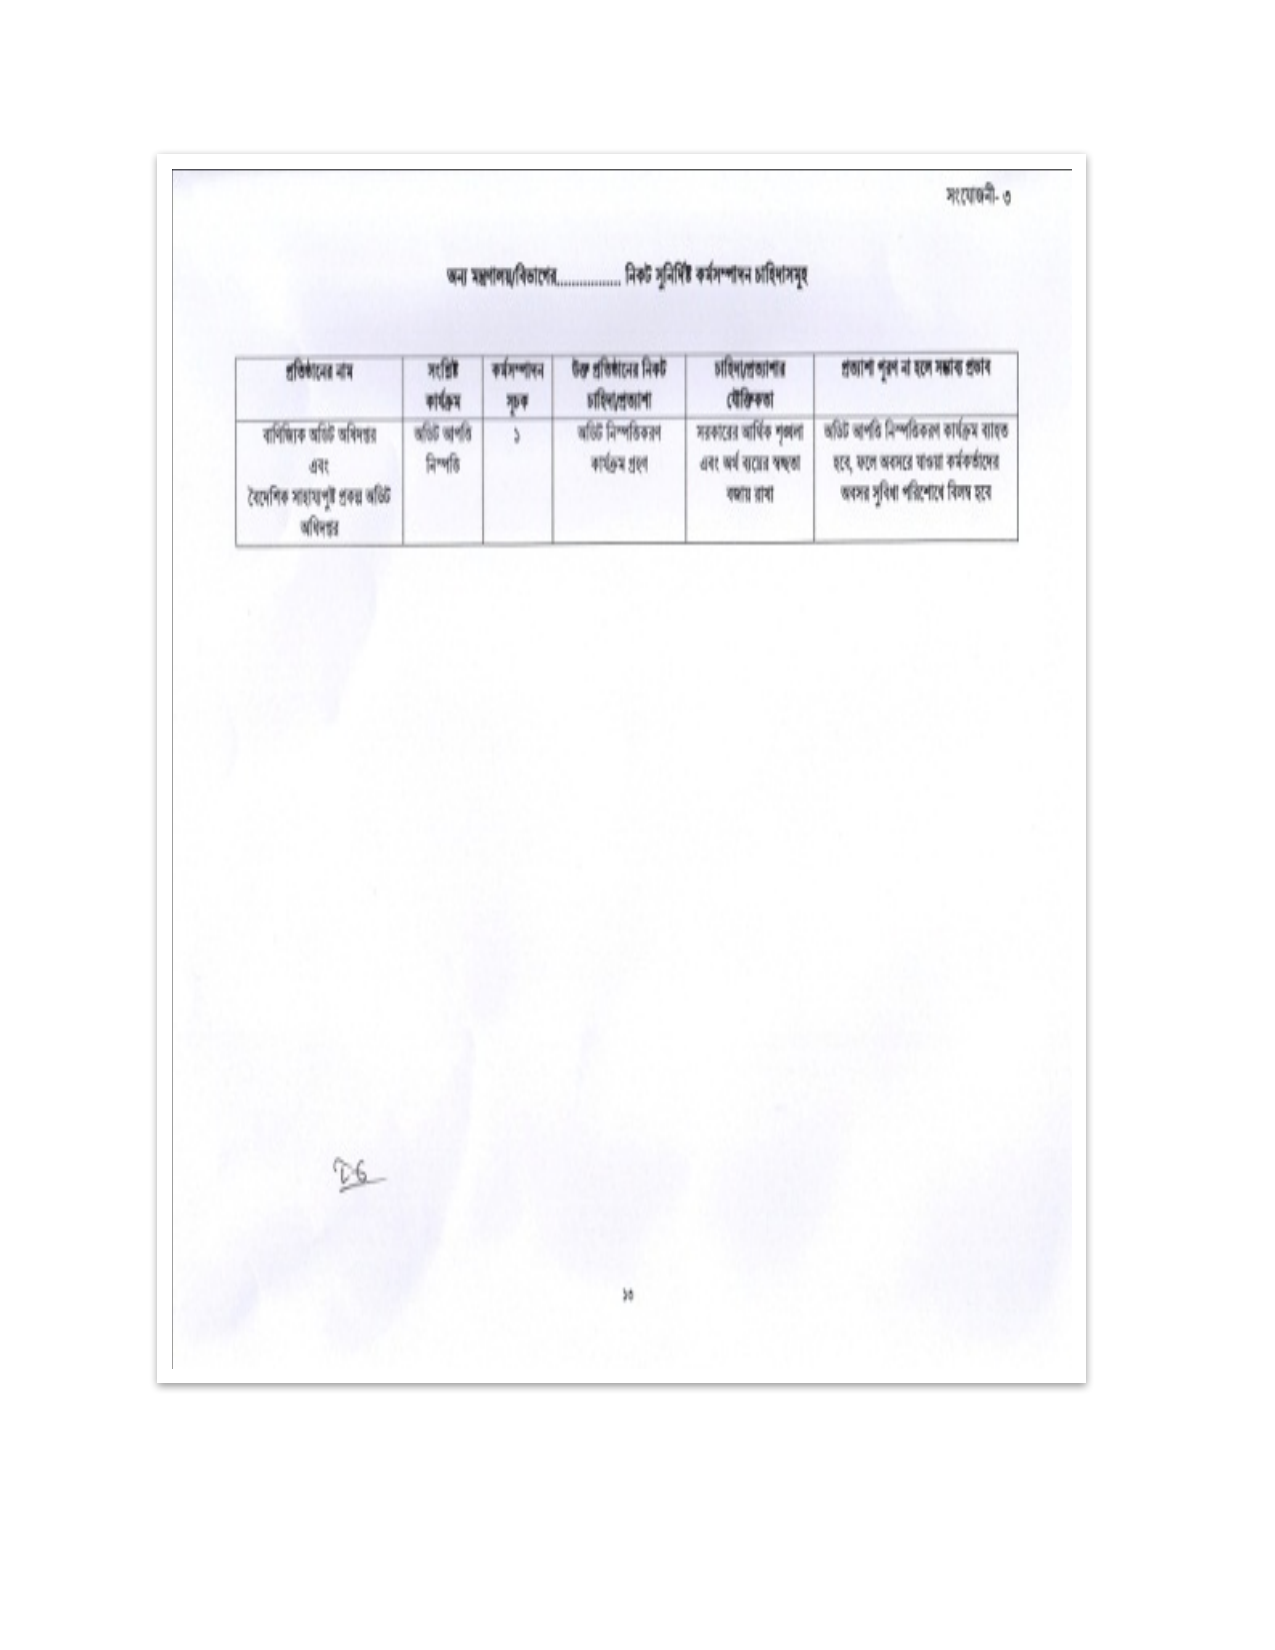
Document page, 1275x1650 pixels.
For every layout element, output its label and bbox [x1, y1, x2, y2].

picture [172, 169, 1072, 1369]
